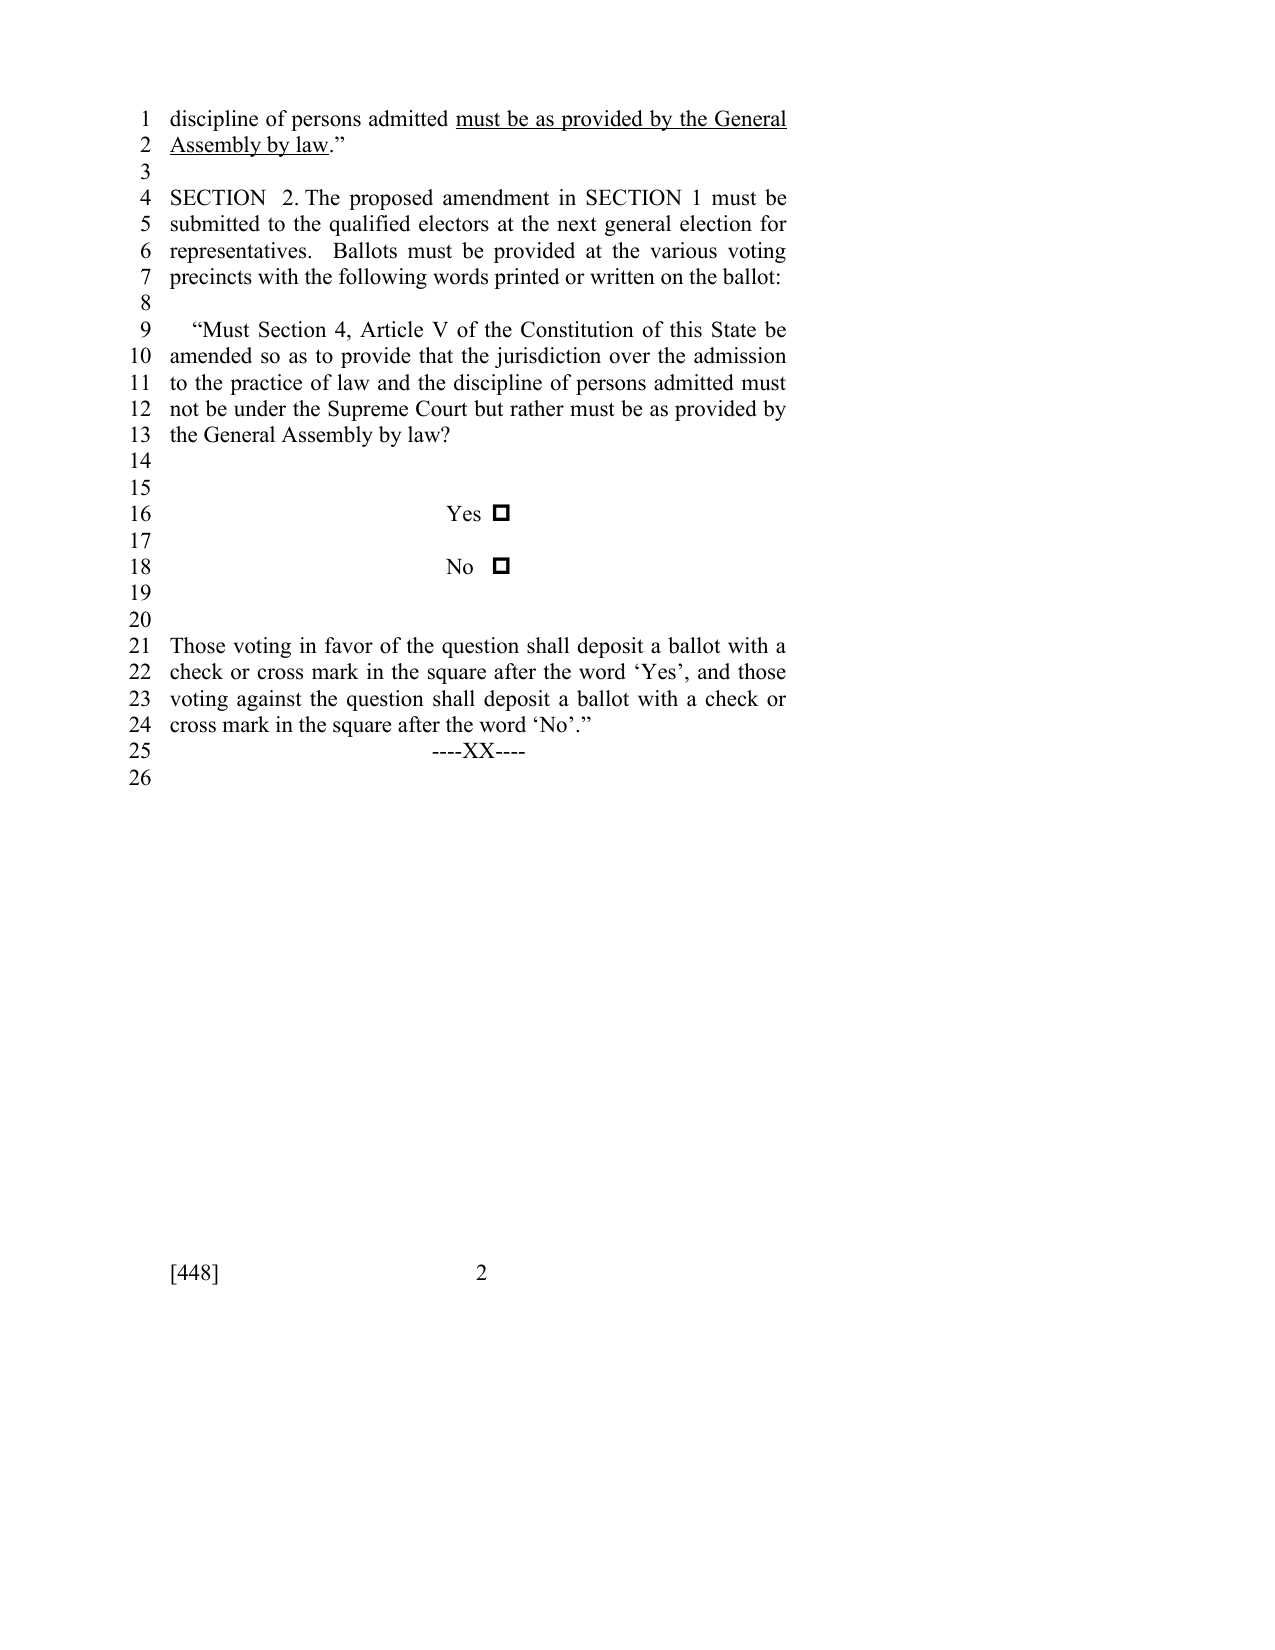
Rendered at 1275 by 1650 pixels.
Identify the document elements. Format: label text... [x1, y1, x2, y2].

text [169, 105, 787, 158]
text No  [169, 553, 787, 579]
text Those voting in favor of the question shall deposit a ballot with a check or cross mark in the square after the word ‘Yes’, and those voting against the question shall deposit a ballot with a check or cross mark in the square after the word ‘No’.” [169, 632, 787, 737]
text SECTION 2. The proposed amendment in SECTION 1 must be submitted to the qualified electors at the next general election for representatives. Ballots must be provided at the various voting precincts with the following words printed or written on the ballot: [169, 184, 787, 289]
text “Must Section 4, Article V of the Constitution of this State be amended so as to provide that the jurisdiction over the admission to the practice of law and the discipline of persons admitted must not be under the Supreme Court but rather must be as provided by the General Assembly by law? [169, 316, 787, 448]
text Yes  [169, 500, 787, 527]
text ----XX---- [169, 737, 787, 764]
